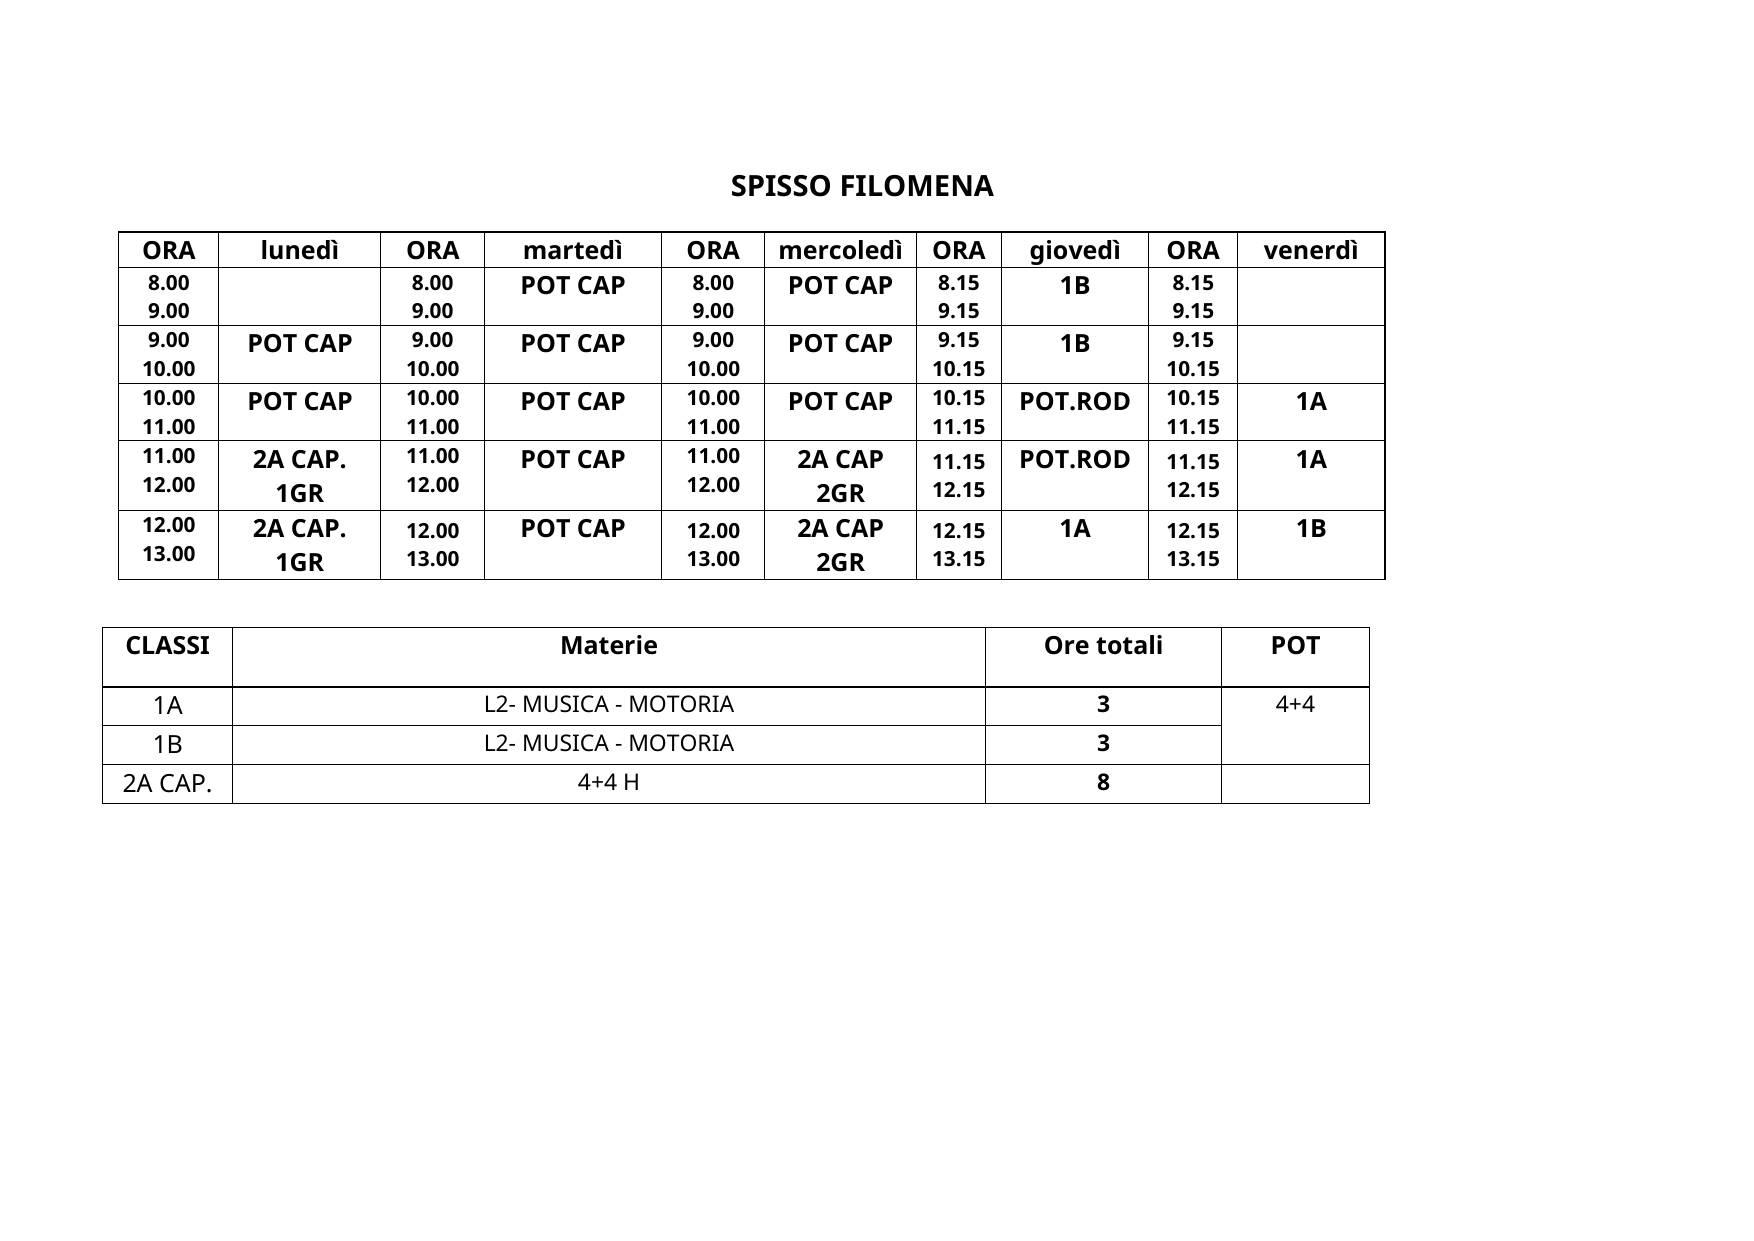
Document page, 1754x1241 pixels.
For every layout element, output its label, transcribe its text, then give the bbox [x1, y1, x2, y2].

table_cell POT CAP [765, 384, 916, 440]
table_header martedì [485, 233, 661, 267]
table_cell [1222, 765, 1369, 803]
table_cell 8.15 9.15 [1149, 268, 1237, 324]
table_cell 1A [1002, 511, 1148, 579]
table_cell 2A CAP. 1GR [219, 441, 380, 509]
table_header POT [1222, 628, 1369, 686]
table_cell 8.00 9.00 [662, 268, 764, 324]
table_cell POT CAP [485, 384, 661, 440]
table_header ORA [917, 233, 1001, 267]
table_cell 8 [986, 765, 1221, 803]
table_cell 1B [103, 726, 232, 764]
table_cell 9.00 10.00 [119, 326, 218, 382]
table_header giovedì [1002, 233, 1148, 267]
table_cell 11.15 12.15 [1149, 441, 1237, 509]
table_cell POT CAP [219, 326, 380, 382]
table_cell 8.00 9.00 [381, 268, 484, 324]
table_header Ore totali [986, 628, 1221, 686]
table_header Materie [233, 628, 985, 686]
table_cell 2A CAP 2GR [765, 441, 916, 509]
table_cell 12.00 13.00 [119, 511, 218, 579]
table_cell POT CAP [765, 268, 916, 324]
table_header mercoledì [765, 233, 916, 267]
table_cell POT CAP [485, 511, 661, 579]
table_cell 12.00 13.00 [381, 511, 484, 579]
table_cell 10.00 11.00 [381, 384, 484, 440]
table_cell L2- MUSICA - MOTORIA [233, 688, 985, 725]
table_cell 9.15 10.15 [917, 326, 1001, 382]
table_header lunedì [219, 233, 380, 267]
table_cell 1B [1002, 268, 1148, 324]
table_cell POT.ROD [1002, 441, 1148, 509]
table_cell 8.00 9.00 [119, 268, 218, 324]
table_cell [219, 268, 380, 324]
table_cell 11.15 12.15 [917, 441, 1001, 509]
table_cell 9.00 10.00 [381, 326, 484, 382]
table_cell 10.15 11.15 [917, 384, 1001, 440]
text SPISSO FILOMENA [118, 165, 1606, 205]
table_cell 4+4 H [233, 765, 985, 803]
table_cell 9.15 10.15 [1149, 326, 1237, 382]
table_cell 1A [103, 688, 232, 725]
table_cell 1B [1238, 511, 1384, 579]
table_cell 8.15 9.15 [917, 268, 1001, 324]
table_cell POT.ROD [1002, 384, 1148, 440]
table_cell 10.00 11.00 [119, 384, 218, 440]
table_header ORA [662, 233, 764, 267]
table_header CLASSI [103, 628, 232, 686]
table_cell POT CAP [765, 326, 916, 382]
table_cell 10.15 11.15 [1149, 384, 1237, 440]
table_cell 2A CAP 2GR [765, 511, 916, 579]
table_cell 12.00 13.00 [662, 511, 764, 579]
table_cell POT CAP [219, 384, 380, 440]
table_cell POT CAP [485, 326, 661, 382]
table_cell 1B [1002, 326, 1148, 382]
table_header ORA [119, 233, 218, 267]
table_cell POT CAP [485, 268, 661, 324]
table_cell 2A CAP. [103, 765, 232, 803]
table_cell 11.00 12.00 [119, 441, 218, 509]
table_cell POT CAP [485, 441, 661, 509]
table_cell 9.00 10.00 [662, 326, 764, 382]
table_header venerdì [1238, 233, 1384, 267]
table_cell 10.00 11.00 [662, 384, 764, 440]
table_cell 3 [986, 688, 1221, 725]
table_cell 3 [986, 726, 1221, 764]
table_cell [1238, 268, 1384, 324]
table_cell [1238, 326, 1384, 382]
table_cell 2A CAP. 1GR [219, 511, 380, 579]
table_cell 11.00 12.00 [662, 441, 764, 509]
table_cell L2- MUSICA - MOTORIA [233, 726, 985, 764]
table_cell 1A [1238, 384, 1384, 440]
table_cell 11.00 12.00 [381, 441, 484, 509]
table_cell 4+4 [1222, 688, 1369, 764]
table_cell 12.15 13.15 [917, 511, 1001, 579]
table_cell 1A [1238, 441, 1384, 509]
table_cell 12.15 13.15 [1149, 511, 1237, 579]
table_header ORA [1149, 233, 1237, 267]
table_header ORA [381, 233, 484, 267]
